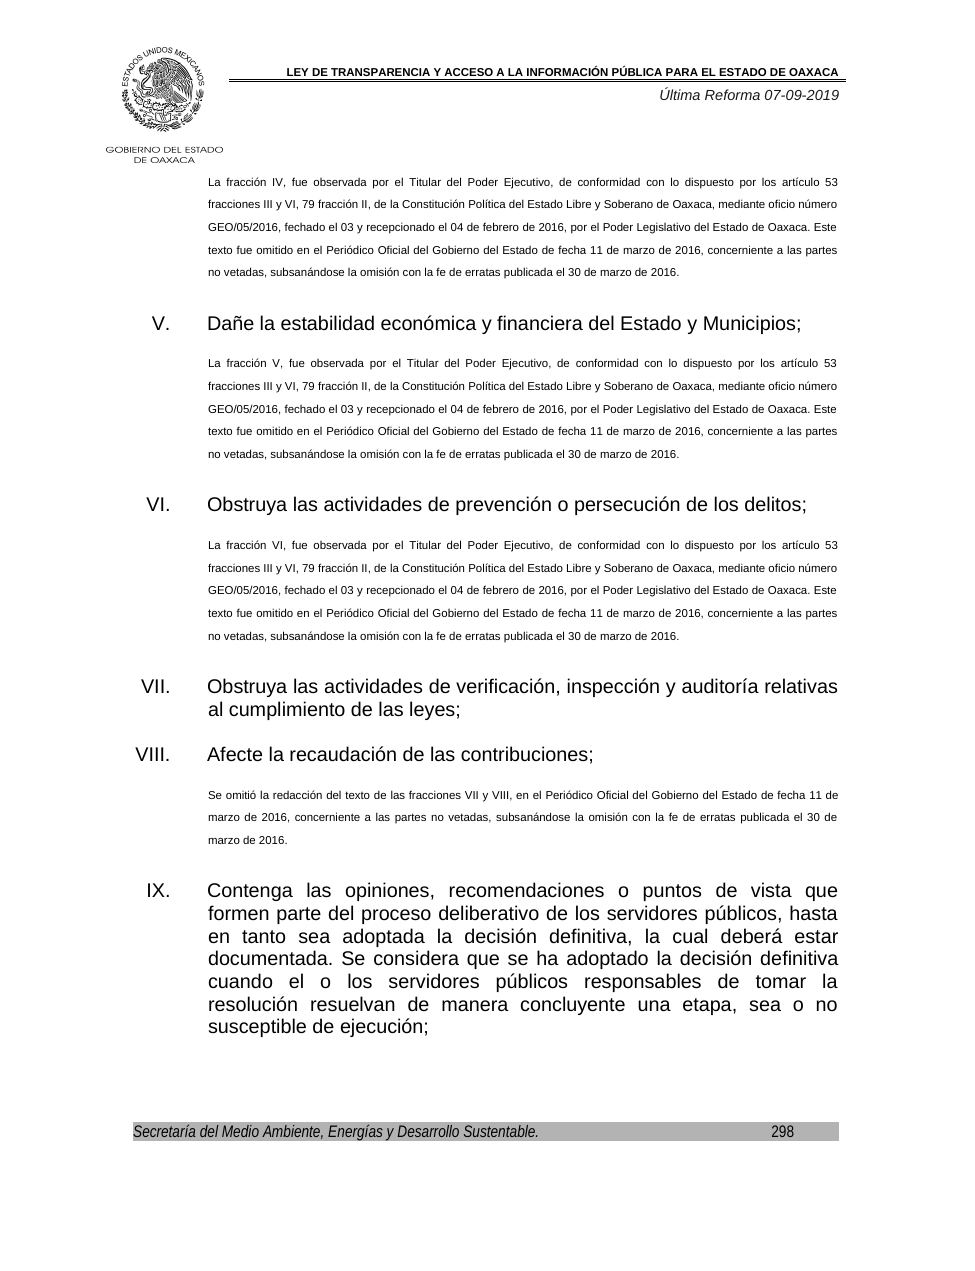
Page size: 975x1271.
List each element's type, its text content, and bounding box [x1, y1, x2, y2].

text La fracción V, fue observada por el Titular del Poder Ejecutivo, de conformidad con lo dispuesto por los artículo 53 fracciones III y VI, 79 fracción II, de la Constitución Política del Estado Libre y Soberano de Oaxaca, mediante oficio número GEO/05/2016, fechado el 03 y recepcionado el 04 de febrero de 2016, por el Poder Legislativo del Estado de Oaxaca. Este texto fue omitido en el Periódico Oficial del Gobierno del Estado de fecha 11 de marzo de 2016, concerniente a las partes no vetadas, subsanándose la omisión con la fe de erratas publicada el 30 de marzo de 2016. [208, 357, 839, 470]
list Obstruya las actividades de verificación, inspección y auditoría relativas al cumplimiento de las leyes; [170, 675, 839, 720]
list Contenga las opiniones, recomendaciones o puntos de vista que formen parte del proceso deliberativo de los servidores públicos, hasta en tanto sea adoptada la decisión definitiva, la cual deberá estar documentada. Se considera que se ha adoptado la decisión definitiva cuando el o los servidores públicos responsables de tomar la resolución resuelvan de manera concluyente una etapa, sea o no susceptible de ejecución; [170, 879, 839, 1038]
list Afecte la recaudación de las contribuciones; [170, 743, 839, 766]
picture [103, 44, 226, 166]
list Dañe la estabilidad económica y financiera del Estado y Municipios; [170, 311, 839, 334]
text Se omitió la redacción del texto de las fracciones VII y VIII, en el Periódico Oficial del Gobierno del Estado de fecha 11 de marzo de 2016, concerniente a las partes no vetadas, subsanándose la omisión con la fe de erratas publicada el 30 de marzo de 2016. [208, 788, 839, 856]
text La fracción VI, fue observada por el Titular del Poder Ejecutivo, de conformidad con lo dispuesto por los artículo 53 fracciones III y VI, 79 fracción II, de la Constitución Política del Estado Libre y Soberano de Oaxaca, mediante oficio número GEO/05/2016, fechado el 03 y recepcionado el 04 de febrero de 2016, por el Poder Legislativo del Estado de Oaxaca. Este texto fue omitido en el Periódico Oficial del Gobierno del Estado de fecha 11 de marzo de 2016, concerniente a las partes no vetadas, subsanándose la omisión con la fe de erratas publicada el 30 de marzo de 2016. [208, 538, 839, 652]
list Obstruya las actividades de prevención o persecución de los delitos; [170, 493, 839, 516]
text La fracción IV, fue observada por el Titular del Poder Ejecutivo, de conformidad con lo dispuesto por los artículo 53 fracciones III y VI, 79 fracción II, de la Constitución Política del Estado Libre y Soberano de Oaxaca, mediante oficio número GEO/05/2016, fechado el 03 y recepcionado el 04 de febrero de 2016, por el Poder Legislativo del Estado de Oaxaca. Este texto fue omitido en el Periódico Oficial del Gobierno del Estado de fecha 11 de marzo de 2016, concerniente a las partes no vetadas, subsanándose la omisión con la fe de erratas publicada el 30 de marzo de 2016. [208, 175, 839, 289]
